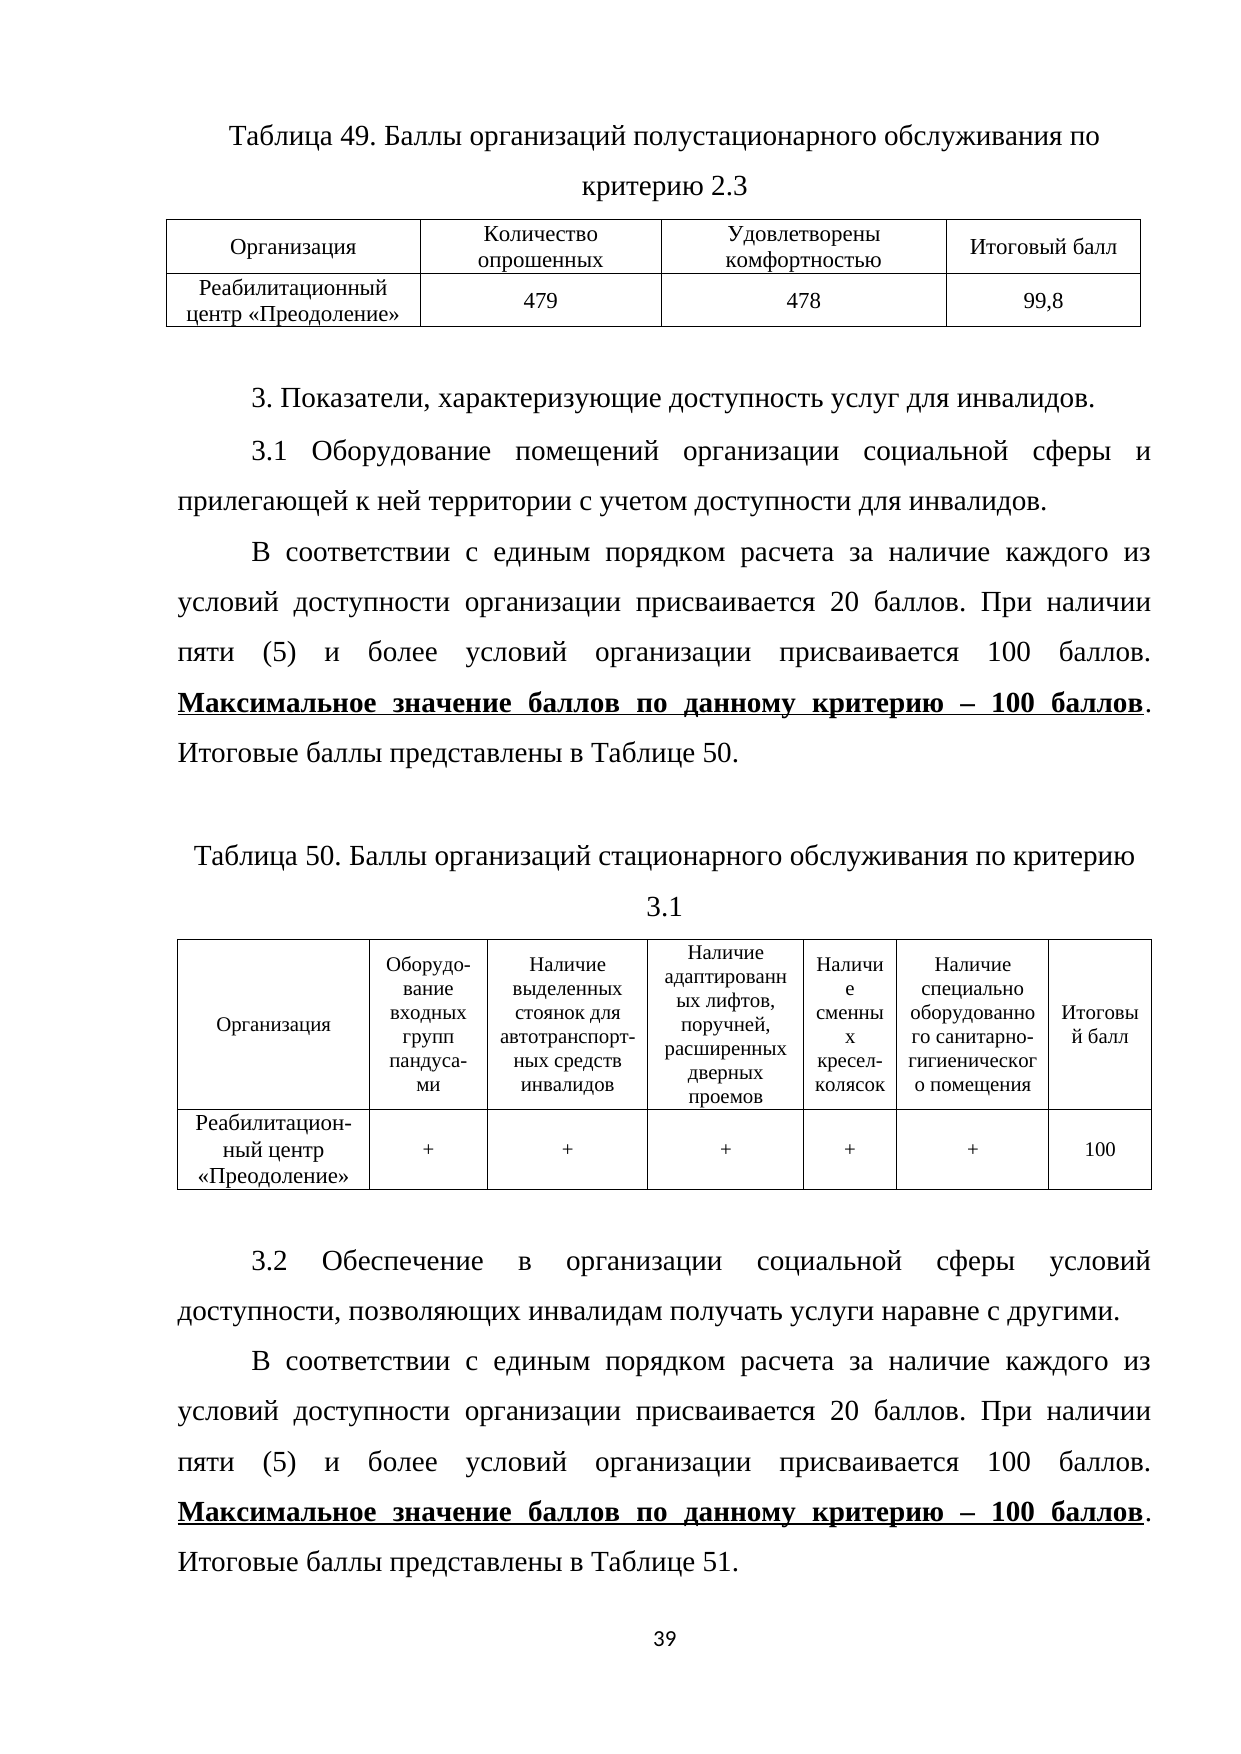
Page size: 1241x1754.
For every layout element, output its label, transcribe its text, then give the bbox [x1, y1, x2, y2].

text 3. Показатели, характеризующие доступность услуг для инвалидов. [177, 380, 1152, 414]
table_header Наличие специально оборудованного санитарно-гигиенического помещения [897, 940, 1048, 1108]
table_header Количество опрошенных [421, 220, 661, 272]
table_header Наличие выделенных стоянок для автотранспорт-ных средств инвалидов [488, 940, 647, 1108]
text Таблица 50. Баллы организаций стационарного обслуживания по критерию 3.1 [177, 838, 1152, 922]
table_cell + [370, 1110, 487, 1188]
table_header Итоговый балл [947, 220, 1140, 272]
table_cell Реабилитационный центр «Преодоление» [167, 274, 420, 326]
table_header Оборудо-вание входных групп пандуса-ми [370, 940, 487, 1108]
table_header Организация [167, 220, 420, 272]
table_cell + [804, 1110, 896, 1188]
table_header Наличие адаптированных лифтов, поручней, расширенных дверных проемов [648, 940, 803, 1108]
table_cell 99,8 [947, 274, 1140, 326]
table_header Итоговый балл [1049, 940, 1151, 1108]
table_cell + [488, 1110, 647, 1188]
table_cell Реабилитацион-ный центр «Преодоление» [178, 1110, 369, 1188]
text В соответствии с единым порядком расчета за наличие каждого из условий доступности организации присваивается 20 баллов. При наличии пяти (5) и более условий организации присваивается 100 баллов. Максимальное значение баллов по данному критерию – 100 баллов. Итоговые баллы представлены в Таблице 50. [177, 534, 1152, 768]
text Таблица 49. Баллы организаций полустационарного обслуживания по критерию 2.3 [177, 118, 1152, 202]
text В соответствии с единым порядком расчета за наличие каждого из условий доступности организации присваивается 20 баллов. При наличии пяти (5) и более условий организации присваивается 100 баллов. Максимальное значение баллов по данному критерию – 100 баллов. Итоговые баллы представлены в Таблице 51. [177, 1343, 1152, 1578]
table_header Удовлетворены комфортностью [662, 220, 946, 272]
table_header Наличие сменных кресел-колясок [804, 940, 896, 1108]
table_cell 100 [1049, 1110, 1151, 1188]
table_cell 478 [662, 274, 946, 326]
text 3.1 Оборудование помещений организации социальной сферы и прилегающей к ней территории с учетом доступности для инвалидов. [177, 433, 1152, 517]
table_cell + [648, 1110, 803, 1188]
table_cell + [897, 1110, 1048, 1188]
text 3.2 Обеспечение в организации социальной сферы условий доступности, позволяющих инвалидам получать услуги наравне с другими. [177, 1243, 1152, 1326]
table_cell 479 [421, 274, 661, 326]
table_header Организация [178, 940, 369, 1108]
